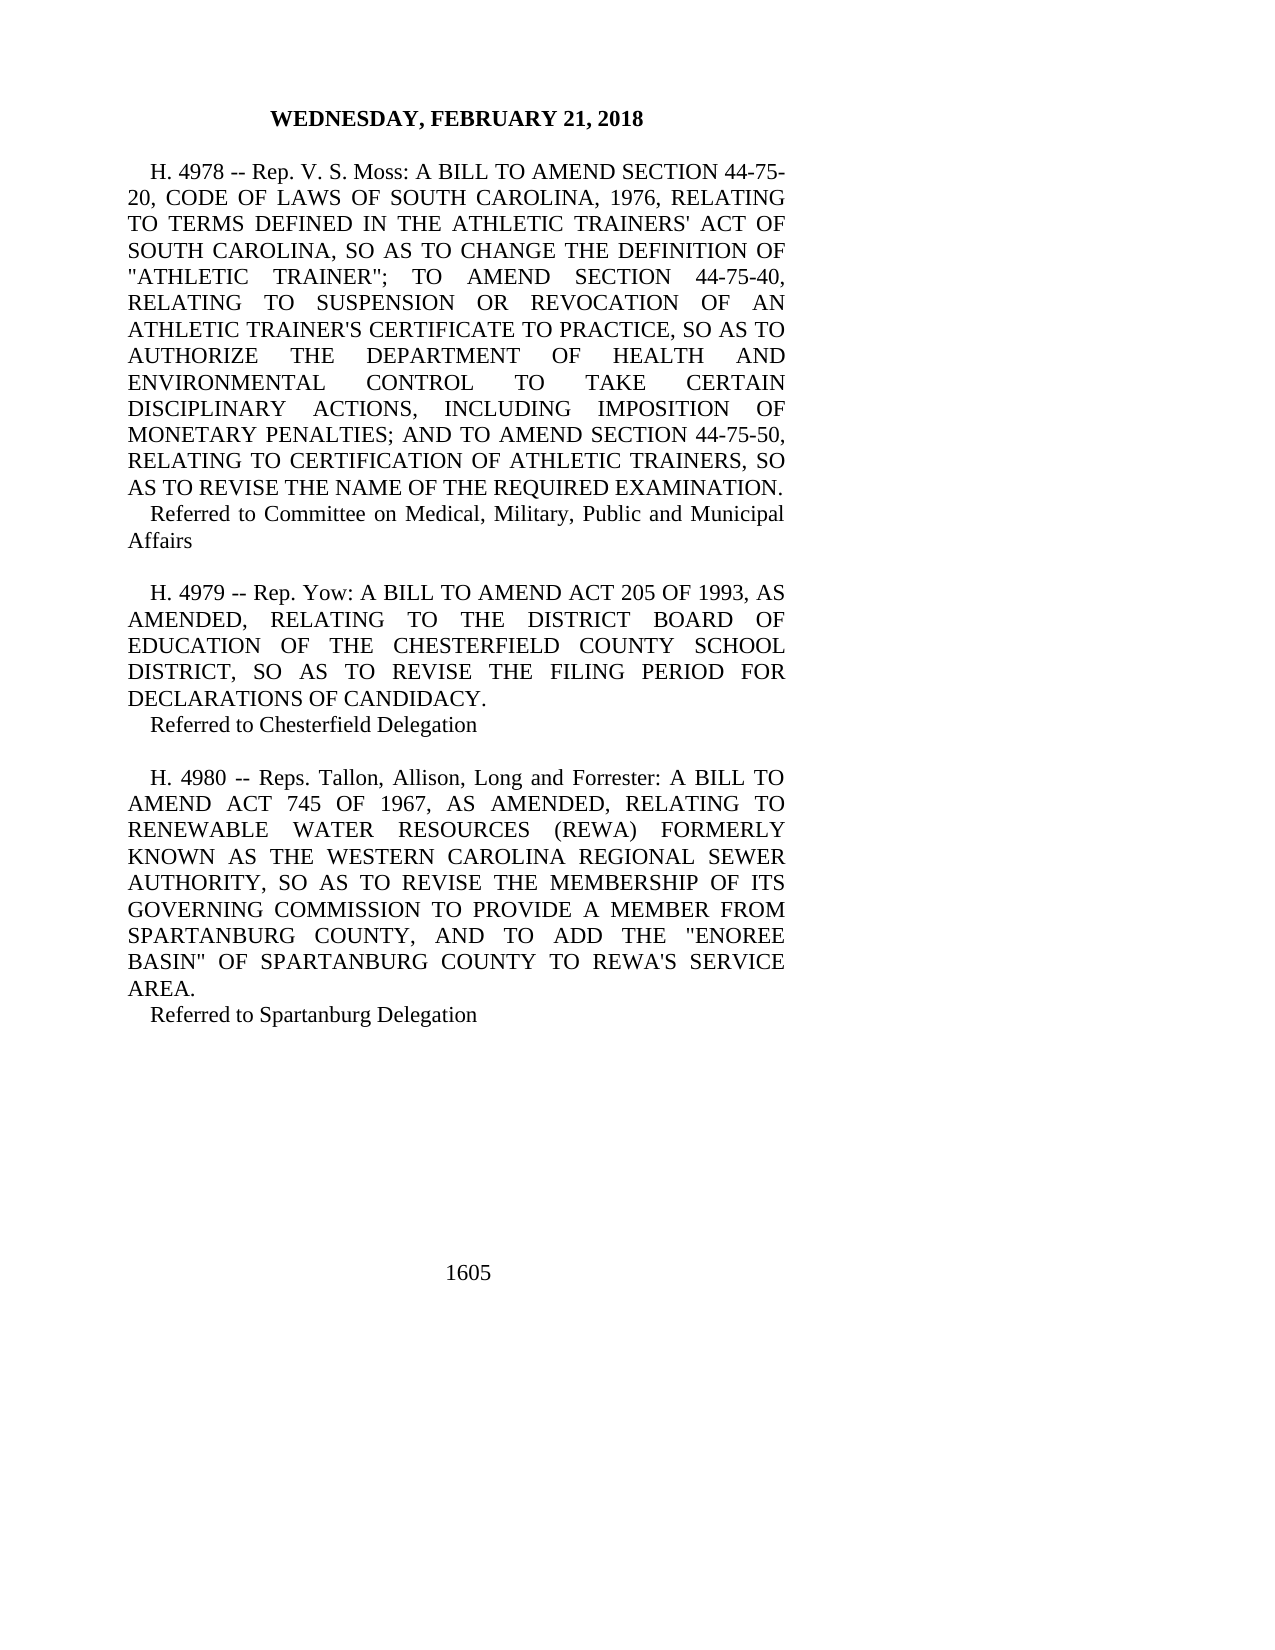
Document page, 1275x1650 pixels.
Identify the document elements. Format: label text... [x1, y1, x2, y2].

text H. 4979 -- Rep. Yow: A BILL TO AMEND ACT 205 OF 1993, AS AMENDED, RELATING TO THE DISTRICT BOARD OF EDUCATION OF THE CHESTERFIELD COUNTY SCHOOL DISTRICT, SO AS TO REVISE THE FILING PERIOD FOR DECLARATIONS OF CANDIDACY. [127, 579, 786, 711]
text H. 4980 -- Reps. Tallon, Allison, Long and Forrester: A BILL TO AMEND ACT 745 OF 1967, AS AMENDED, RELATING TO RENEWABLE WATER RESOURCES (REWA) FORMERLY KNOWN AS THE WESTERN CAROLINA REGIONAL SEWER AUTHORITY, SO AS TO REVISE THE MEMBERSHIP OF ITS GOVERNING COMMISSION TO PROVIDE A MEMBER FROM SPARTANBURG COUNTY, AND TO ADD THE "ENOREE BASIN" OF SPARTANBURG COUNTY TO REWA'S SERVICE AREA. [127, 764, 786, 1001]
text Referred to Chesterfield Delegation [127, 711, 786, 737]
text H. 4978 -- Rep. V. S. Moss: A BILL TO AMEND SECTION 44-75-20, CODE OF LAWS OF SOUTH CAROLINA, 1976, RELATING TO TERMS DEFINED IN THE ATHLETIC TRAINERS' ACT OF SOUTH CAROLINA, SO AS TO CHANGE THE DEFINITION OF "ATHLETIC TRAINER"; TO AMEND SECTION 44-75-40, RELATING TO SUSPENSION OR REVOCATION OF AN ATHLETIC TRAINER'S CERTIFICATE TO PRACTICE, SO AS TO AUTHORIZE THE DEPARTMENT OF HEALTH AND ENVIRONMENTAL CONTROL TO TAKE CERTAIN DISCIPLINARY ACTIONS, INCLUDING IMPOSITION OF MONETARY PENALTIES; AND TO AMEND SECTION 44-75-50, RELATING TO CERTIFICATION OF ATHLETIC TRAINERS, SO AS TO REVISE THE NAME OF THE REQUIRED EXAMINATION. [127, 158, 786, 500]
text Referred to Spartanburg Delegation [127, 1001, 786, 1027]
text Referred to Committee on Medical, Military, Public and Municipal Affairs [127, 500, 786, 553]
